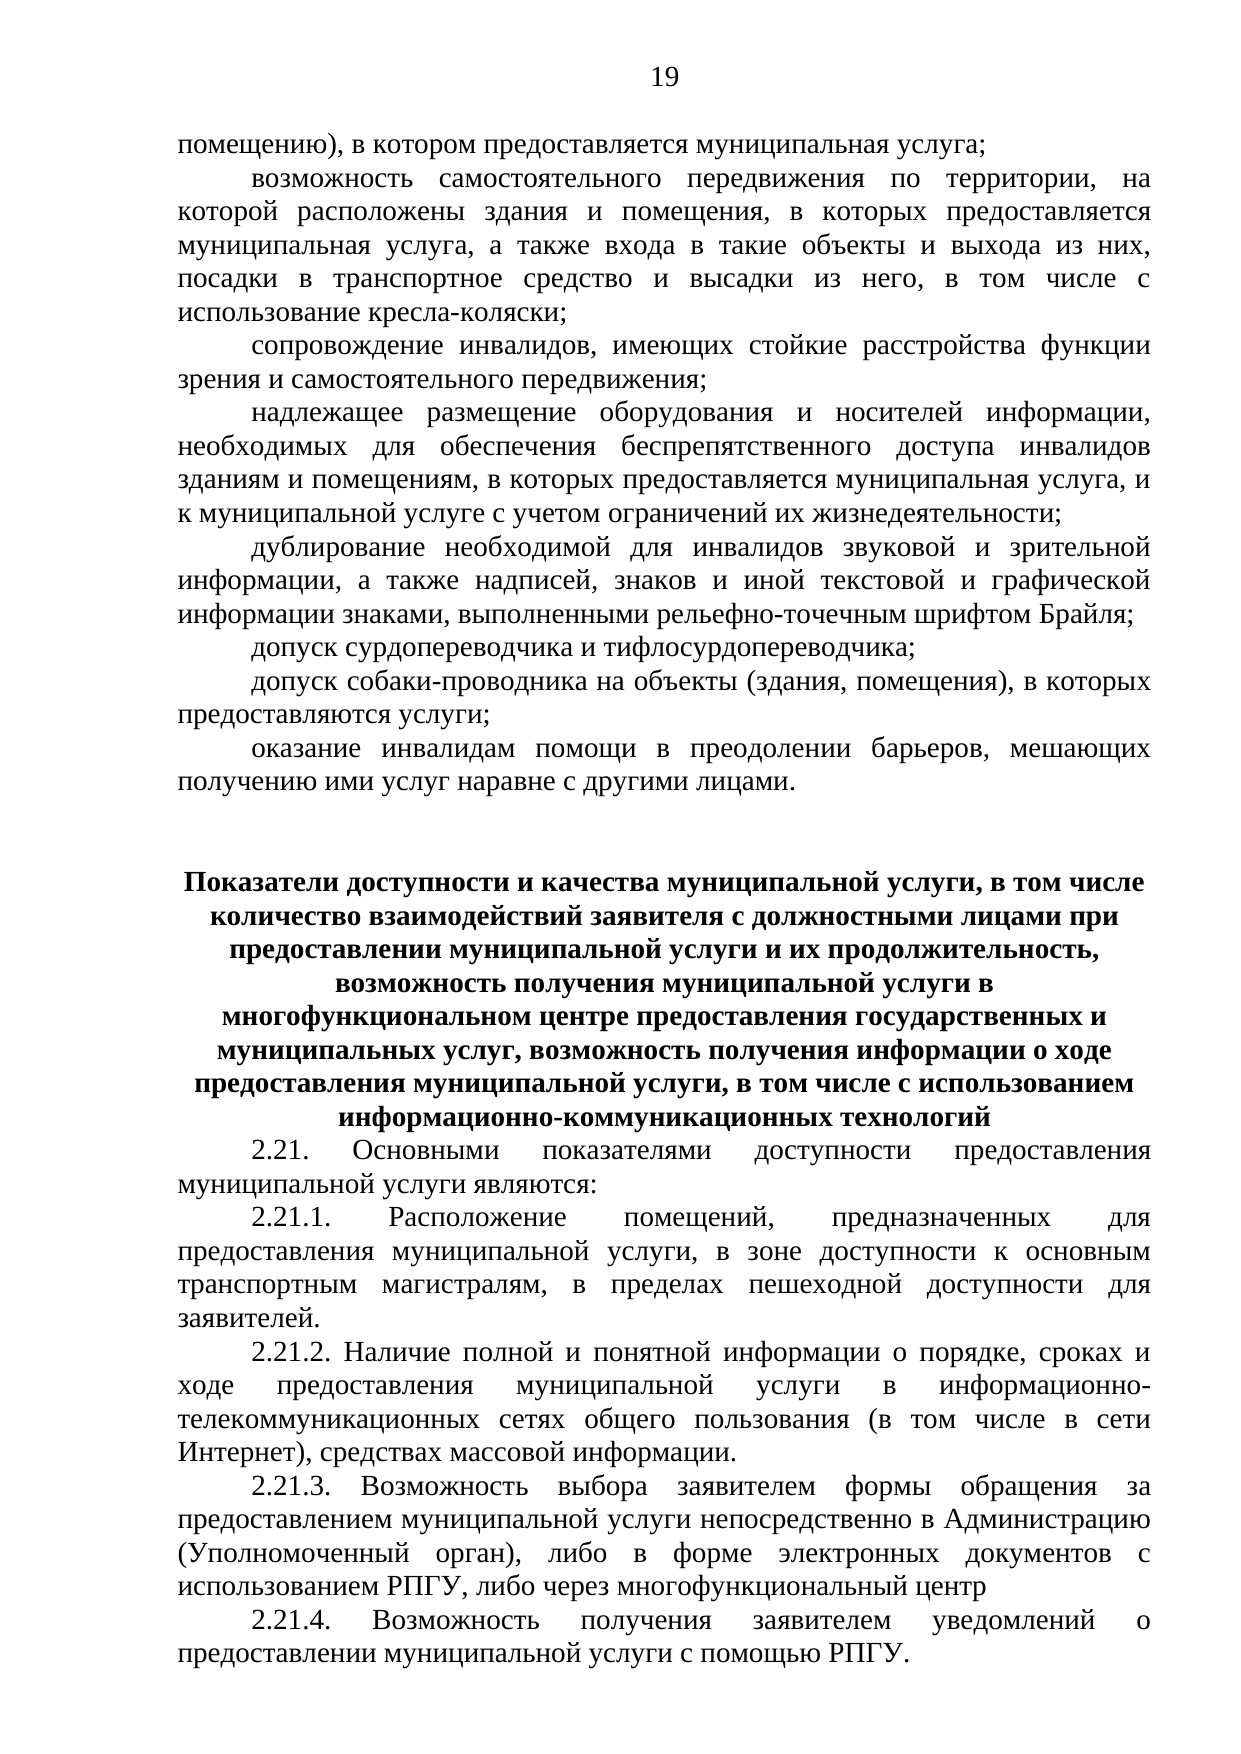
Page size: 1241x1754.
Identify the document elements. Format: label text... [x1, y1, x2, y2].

text оказание инвалидам помощи в преодолении барьеров, мешающих получению ими услуг наравне с другими лицами. [177, 730, 1152, 797]
text дублирование необходимой для инвалидов звуковой и зрительной информации, а также надписей, знаков и иной текстовой и графической информации знаками, выполненными рельефно-точечным шрифтом Брайля; [177, 529, 1152, 629]
text возможность самостоятельного передвижения по территории, на которой расположены здания и помещения, в которых предоставляется муниципальная услуга, а также входа в такие объекты и выхода из них, посадки в транспортное средство и высадки из него, в том числе с использование кресла-коляски; [177, 160, 1152, 327]
text Показатели доступности и качества муниципальной услуги, в том числе количество взаимодействий заявителя с должностными лицами при предоставлении муниципальной услуги и их продолжительность, возможность получения муниципальной услуги в многофункциональном центре предоставления государственных и муниципальных услуг, возможность получения информации о ходе предоставления муниципальной услуги, в том числе с использованием информационно-коммуникационных технологий [177, 864, 1152, 1132]
text надлежащее размещение оборудования и носителей информации, необходимых для обеспечения беспрепятственного доступа инвалидов зданиям и помещениям, в которых предоставляется муниципальная услуга, и к муниципальной услуге с учетом ограничений их жизнедеятельности; [177, 394, 1152, 529]
text допуск собаки-проводника на объекты (здания, помещения), в которых предоставляются услуги; [177, 663, 1152, 730]
text 2.21.4. Возможность получения заявителем уведомлений о предоставлении муниципальной услуги с помощью РПГУ. [177, 1602, 1152, 1669]
text 2.21.3. Возможность выбора заявителем формы обращения за предоставлением муниципальной услуги непосредственно в Администрацию (Уполномоченный орган), либо в форме электронных документов с использованием РПГУ, либо через многофункциональный центр [177, 1468, 1152, 1602]
text 2.21.2. Наличие полной и понятной информации о порядке, сроках и ходе предоставления муниципальной услуги в информационно-телекоммуникационных сетях общего пользования (в том числе в сети Интернет), средствах массовой информации. [177, 1334, 1152, 1468]
text 2.21. Основными показателями доступности предоставления муниципальной услуги являются: [177, 1132, 1152, 1199]
text 2.21.1. Расположение помещений, предназначенных для предоставления муниципальной услуги, в зоне доступности к основным транспортным магистралям, в пределах пешеходной доступности для заявителей. [177, 1199, 1152, 1334]
text допуск сурдопереводчика и тифлосурдопереводчика; [177, 629, 1152, 663]
text сопровождение инвалидов, имеющих стойкие расстройства функции зрения и самостоятельного передвижения; [177, 327, 1152, 394]
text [177, 126, 1152, 160]
